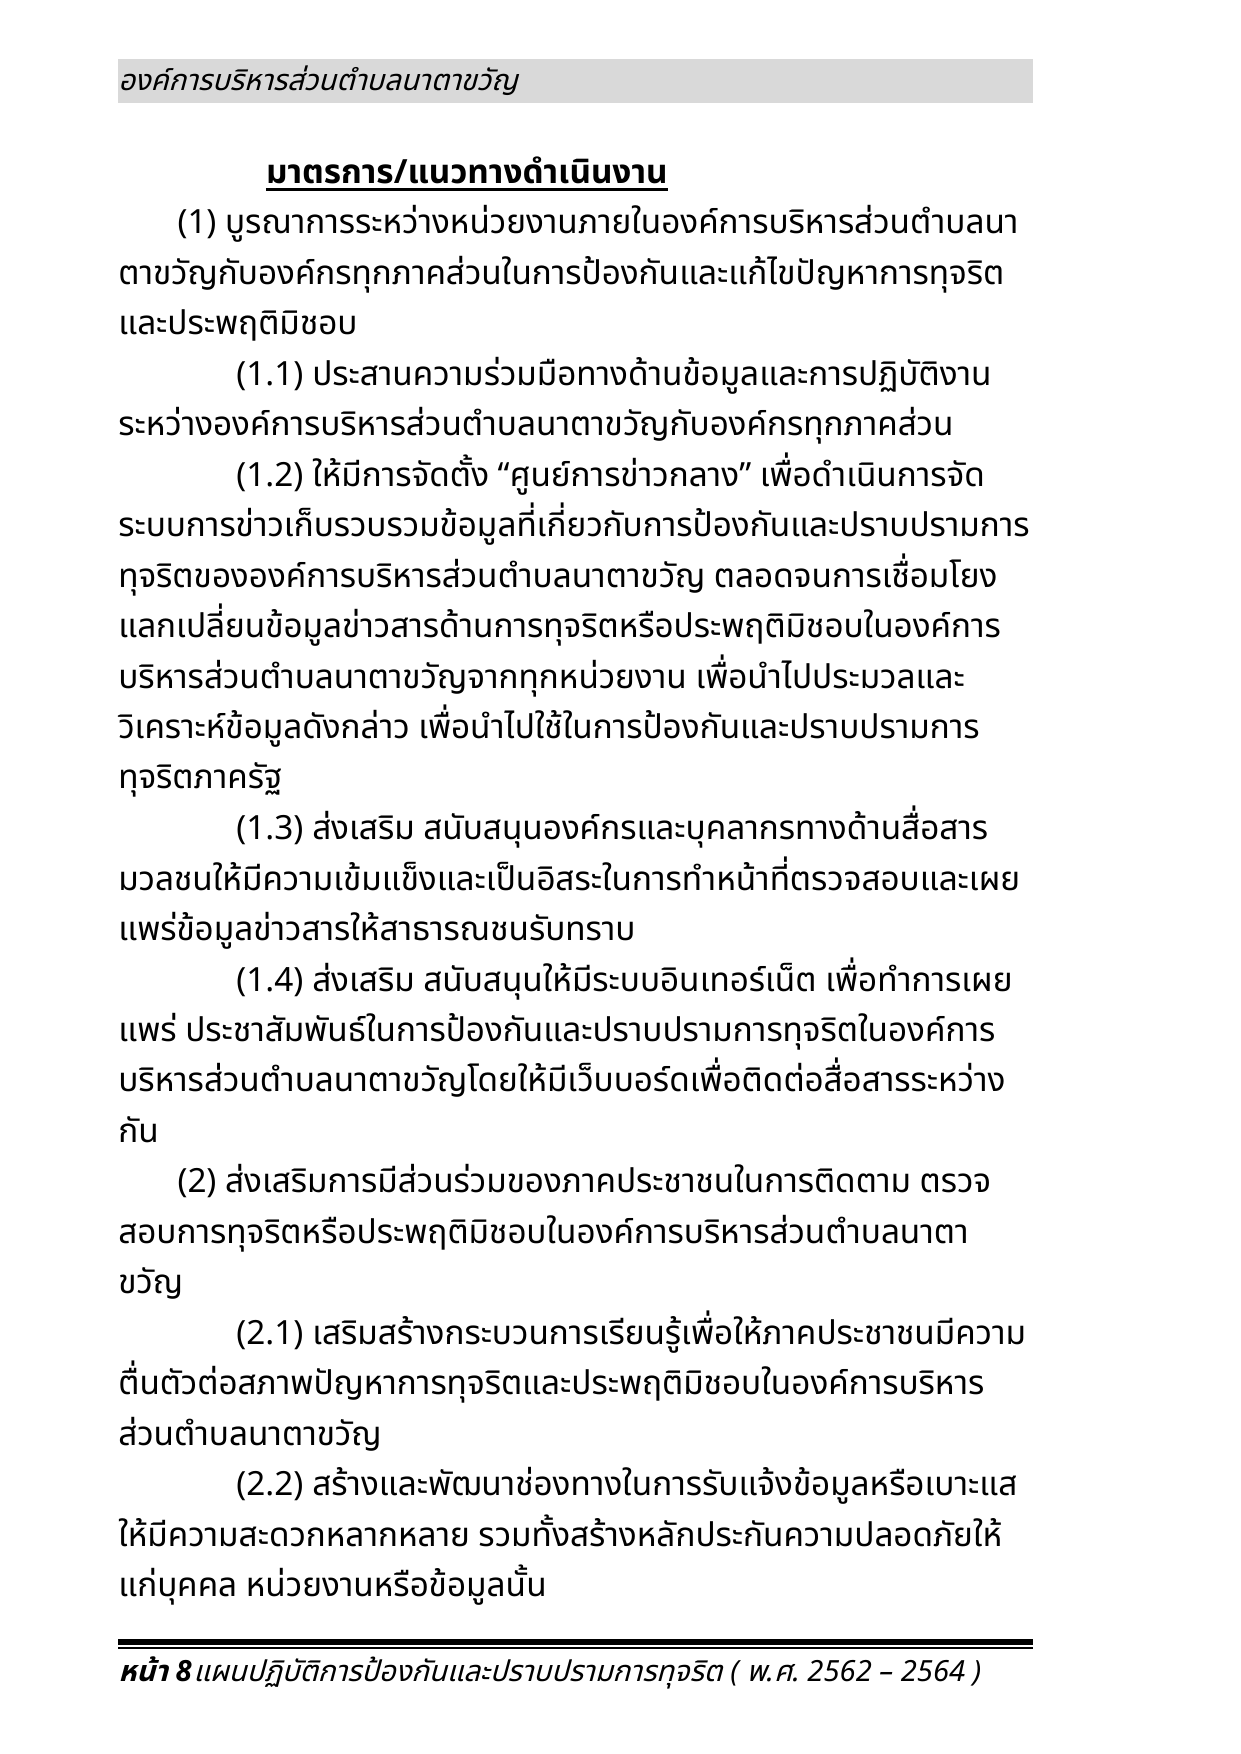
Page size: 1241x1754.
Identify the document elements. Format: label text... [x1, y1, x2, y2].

list ประสานความร่วมมือทางด้านข้อมูลและการปฏิบัติงานระหว่างองค์การบริหารส่วนตำบลนาตาขวัญกับองค์กรทุกภาคส่วน [118, 350, 1033, 451]
list บูรณาการระหว่างหน่วยงานภายในองค์การบริหารส่วนตำบลนาตาขวัญกับองค์กรทุกภาคส่วนในการป้องกันและแก้ไขปัญหาการทุจริตและประพฤติมิชอบ [118, 198, 1033, 350]
list ให้มีการจัดตั้ง “ศูนย์การข่าวกลาง” เพื่อดำเนินการจัดระบบการข่าวเก็บรวบรวมข้อมูลที่เกี่ยวกับการป้องกันและปราบปรามการทุจริตขององค์การบริหารส่วนตำบลนาตาขวัญ ตลอดจนการเชื่อมโยงแลกเปลี่ยนข้อมูลข่าวสารด้านการทุจริตหรือประพฤติมิชอบในองค์การบริหารส่วนตำบลนาตาขวัญจากทุกหน่วยงาน เพื่อนำไปประมวลและวิเคราะห์ข้อมูลดังกล่าว เพื่อนำไปใช้ในการป้องกันและปราบปรามการทุจริตภาครัฐ [118, 451, 1033, 804]
text มาตรการ/แนวทางดำเนินงาน [118, 148, 1033, 198]
list เสริมสร้างกระบวนการเรียนรู้เพื่อให้ภาคประชาชนมีความตื่นตัวต่อสภาพปัญหาการทุจริตและประพฤติมิชอบในองค์การบริหารส่วนตำบลนาตาขวัญ [118, 1309, 1033, 1460]
list ส่งเสริมการมีส่วนร่วมของภาคประชาชนในการติดตาม ตรวจสอบการทุจริตหรือประพฤติมิชอบในองค์การบริหารส่วนตำบลนาตาขวัญ [118, 1157, 1033, 1309]
list สร้างและพัฒนาช่องทางในการรับแจ้งข้อมูลหรือเบาะแสให้มีความสะดวกหลากหลาย รวมทั้งสร้างหลักประกันความปลอดภัยให้แก่บุคคล หน่วยงานหรือข้อมูลนั้น [118, 1460, 1033, 1612]
list ส่งเสริม สนับสนุนให้มีระบบอินเทอร์เน็ต เพื่อทำการเผยแพร่ ประชาสัมพันธ์ในการป้องกันและปราบปรามการทุจริตในองค์การบริหารส่วนตำบลนาตาขวัญโดยให้มีเว็บบอร์ดเพื่อติดต่อสื่อสารระหว่างกัน [118, 955, 1033, 1157]
list ส่งเสริม สนับสนุนองค์กรและบุคลากรทางด้านสื่อสารมวลชนให้มีความเข้มแข็งและเป็นอิสระในการทำหน้าที่ตรวจสอบและเผยแพร่ข้อมูลข่าวสารให้สาธารณชนรับทราบ [118, 804, 1033, 955]
